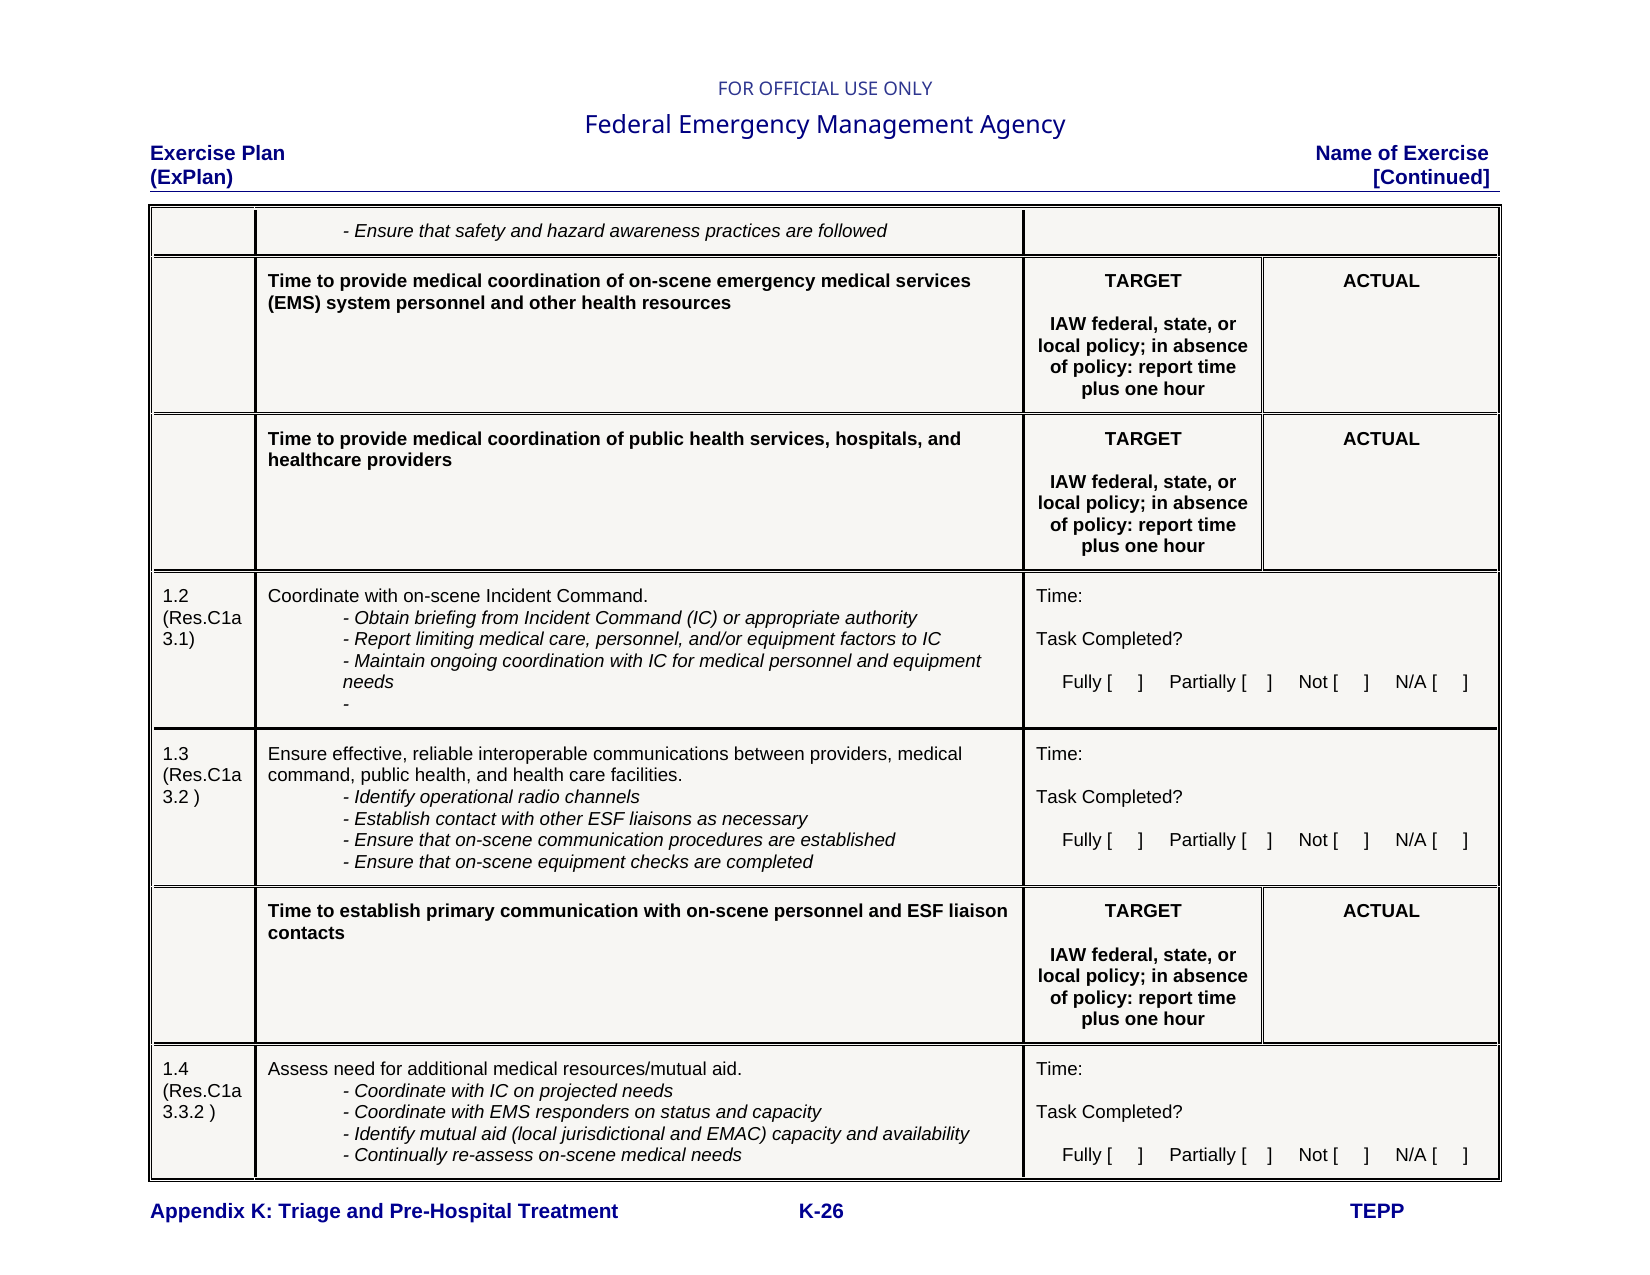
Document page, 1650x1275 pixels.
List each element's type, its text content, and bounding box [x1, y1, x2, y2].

table_cell 1.3 (Res.C1a 3.2 ) [152, 727, 254, 884]
table_cell Coordinate with on-scene Incident Command. - Obtain briefing from Incident Command (IC) or appropriate authority - Report limiting medical care, personnel, and/or equipment factors to IC - Maintain ongoing coordination with IC for medical personnel and equipment needs - [257, 573, 1022, 727]
table_cell [150, 412, 255, 569]
table_cell TARGET IAW federal, state, or local policy; in absence of policy: report time plus one hour [1025, 888, 1261, 1042]
table_cell ACTUAL [1263, 412, 1500, 569]
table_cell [255, 208, 1023, 254]
table_cell Time to provide medical coordination of on-scene emergency medical services (EMS) system personnel and other health resources [257, 258, 1022, 412]
table_cell 1.1 (Res.C1a 3.1.1) [152, 206, 255, 254]
table_cell ACTUAL [1264, 885, 1499, 1042]
table_cell TARGET IAW federal, state, or local policy; in absence of policy: report time plus one hour [1025, 258, 1261, 412]
table_cell Time to provide medical coordination of public health services, hospitals, and healthcare providers [257, 415, 1022, 569]
table_cell Assess need for additional medical resources/mutual aid. - Coordinate with IC on projected needs - Coordinate with EMS responders on status and capacity - Identify mutual aid (local jurisdictional and EMAC) capacity and availability - Continually re-assess on-scene medical needs [255, 1046, 1023, 1178]
table_cell [152, 885, 254, 1042]
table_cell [1023, 208, 1498, 254]
table_cell ACTUAL [1264, 254, 1499, 412]
table_cell Time: Task Completed? Fully [ ] Partially [ ] Not [ ] N/A [ ] [1025, 569, 1499, 727]
table_cell 1.4 (Res.C1a 3.3.2 ) [152, 1042, 255, 1178]
table_cell Time to establish primary communication with on-scene personnel and ESF liaison contacts [257, 888, 1022, 1042]
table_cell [1023, 1042, 1499, 1178]
table_cell TARGET IAW federal, state, or local policy; in absence of policy: report time plus one hour [1025, 415, 1261, 569]
table_cell 1.2 (Res.C1a 3.1) [152, 569, 254, 727]
table_cell [152, 254, 254, 412]
table_cell Time: Task Completed? Fully [ ] Partially [ ] Not [ ] N/A [ ] [1025, 727, 1498, 884]
table_cell Ensure effective, reliable interoperable communications between providers, medical command, public health, and health care facilities. - Identify operational radio channels - Establish contact with other ESF liaisons as necessary - Ensure that on-scene communication procedures are established - Ensure that on-scene equipment checks are completed [257, 730, 1022, 884]
